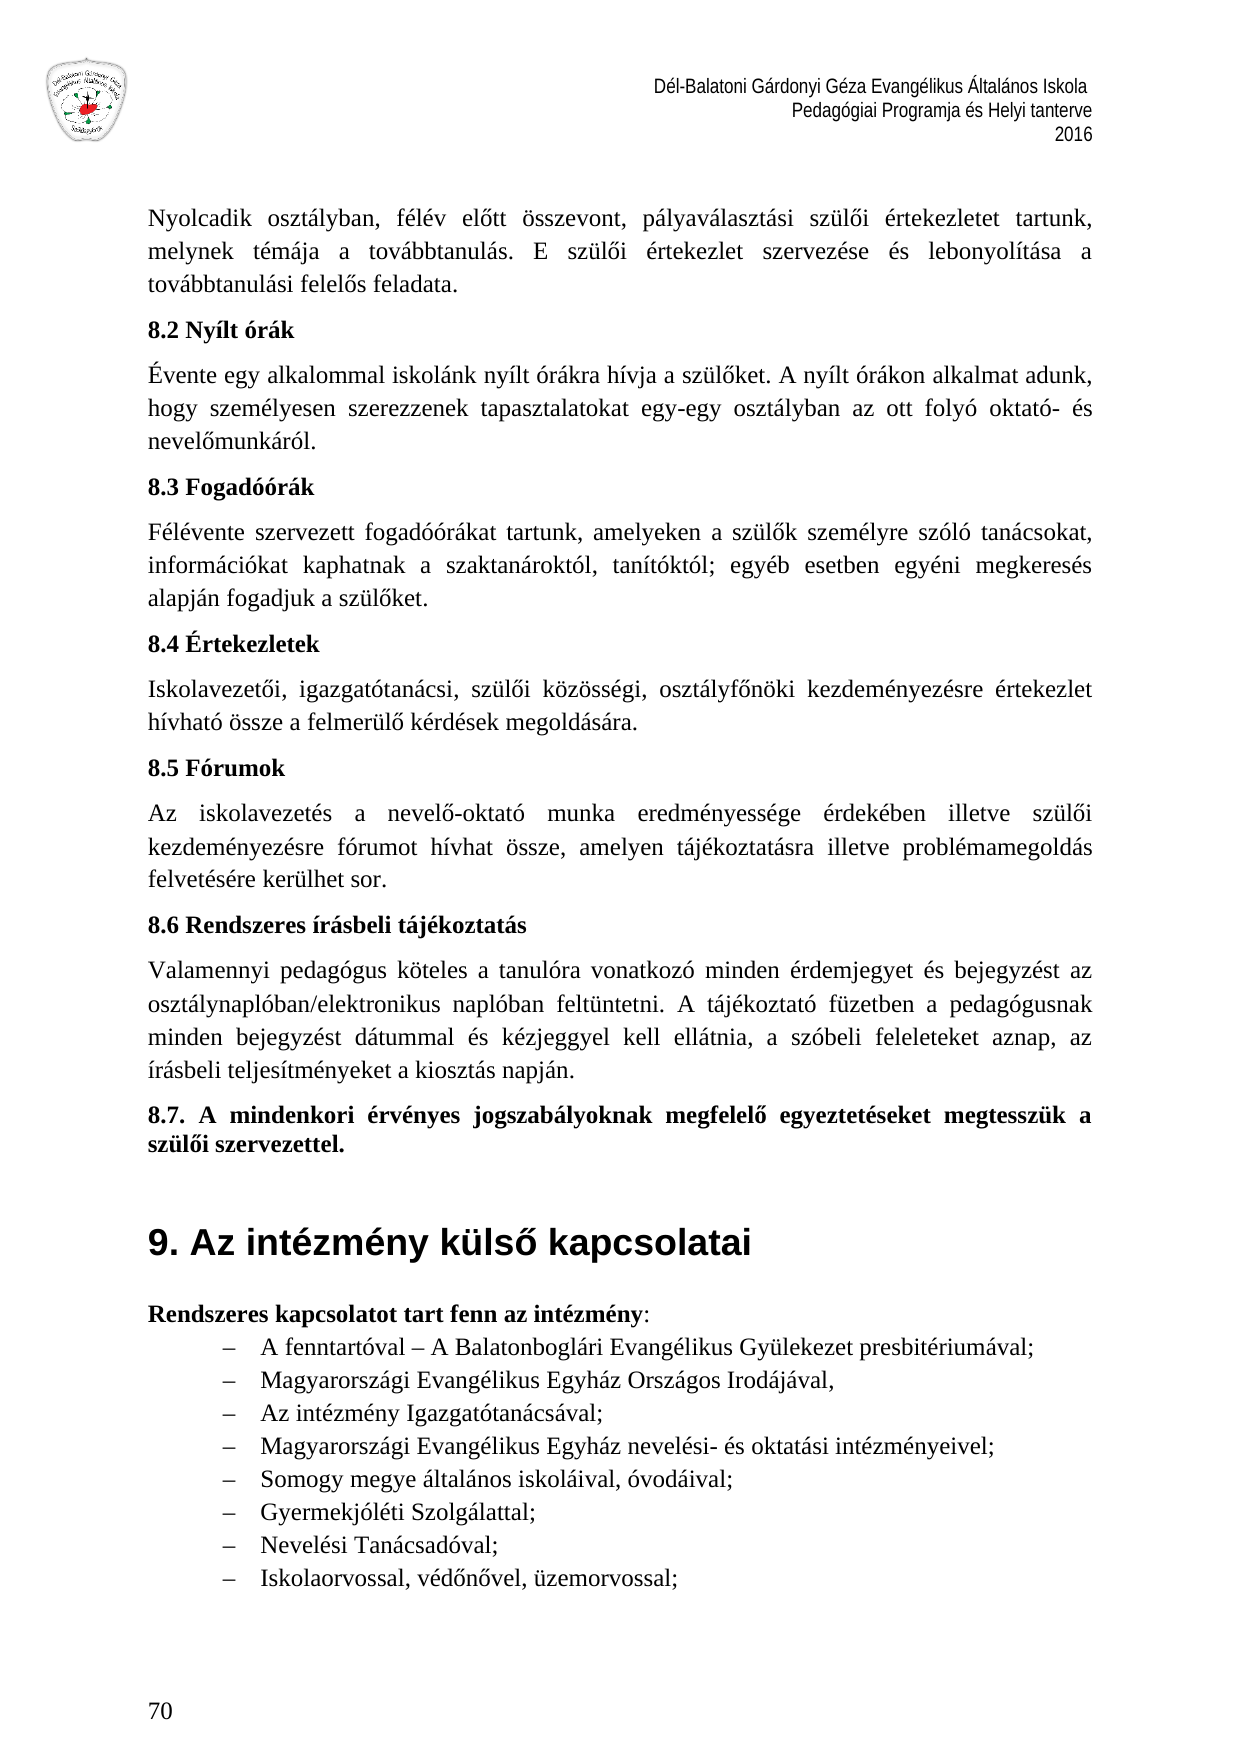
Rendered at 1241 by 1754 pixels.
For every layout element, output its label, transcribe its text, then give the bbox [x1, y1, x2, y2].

text Valamennyi pedagógus köteles a tanulóra vonatkozó minden érdemjegyet és bejegyzést az osztálynaplóban/elektronikus naplóban feltüntetni. A tájékoztató füzetben a pedagógusnak minden bejegyzést dátummal és kézjeggyel kell ellátnia, a szóbeli feleleteket aznap, az írásbeli teljesítményeket a kiosztás napján. [148, 956, 1092, 1083]
text 8.7. A mindenkori érvényes jogszabályoknak megfelelő egyeztetéseket megtesszük a szülői szervezettel. [148, 1100, 1092, 1158]
list Somogy megye általános iskoláival, óvodáival; [223, 1464, 1092, 1492]
list Az intézmény Igazgatótanácsával; [223, 1398, 1092, 1426]
text 8.2 Nyílt órák [148, 315, 1092, 343]
picture [43, 53, 129, 145]
text Az iskolavezetés a nevelő-oktató munka eredményessége érdekében illetve szülői kezdeményezésre fórumot hívhat össze, amelyen tájékoztatásra illetve problémamegoldás felvetésére kerülhet sor. [148, 798, 1092, 893]
text Félévente szervezett fogadóórákat tartunk, amelyeken a szülők személyre szóló tanácsokat, információkat kaphatnak a szaktanároktól, tanítóktól; egyéb esetben egyéni megkeresés alapján fogadjuk a szülőket. [148, 517, 1092, 612]
list Gyermekjóléti Szolgálattal; [223, 1497, 1092, 1526]
list Magyarországi Evangélikus Egyház Országos Irodájával, [223, 1365, 1092, 1393]
list Nevelési Tanácsadóval; [223, 1530, 1092, 1558]
list A fenntartóval – A Balatonboglári Evangélikus Gyülekezet presbitériumával; [223, 1332, 1092, 1360]
text 8.6 Rendszeres írásbeli tájékoztatás [148, 910, 1092, 939]
list Magyarországi Evangélikus Egyház nevelési- és oktatási intézményeivel; [223, 1431, 1092, 1459]
text Iskolavezetői, igazgatótanácsi, szülői közösségi, osztályfőnöki kezdeményezésre értekezlet hívható össze a felmerülő kérdések megoldására. [148, 674, 1092, 736]
text Nyolcadik osztályban, félév előtt összevont, pályaválasztási szülői értekezletet tartunk, melynek témája a továbbtanulás. E szülői értekezlet szervezése és lebonyolítása a továbbtanulási felelős feladata. [148, 203, 1092, 298]
text Rendszeres kapcsolatot tart fenn az intézmény: [148, 1299, 1092, 1327]
text 8.3 Fogadóórák [148, 472, 1092, 501]
subtitle 9. Az intézmény külső kapcsolatai [148, 1220, 1092, 1263]
text 8.5 Fórumok [148, 753, 1092, 782]
text 8.4 Értekezletek [148, 629, 1092, 658]
text Évente egy alkalommal iskolánk nyílt órákra hívja a szülőket. A nyílt órákon alkalmat adunk, hogy személyesen szerezzenek tapasztalatokat egy-egy osztályban az ott folyó oktató- és nevelőmunkáról. [148, 360, 1092, 455]
list Iskolaorvossal, védőnővel, üzemorvossal; [223, 1563, 1092, 1592]
